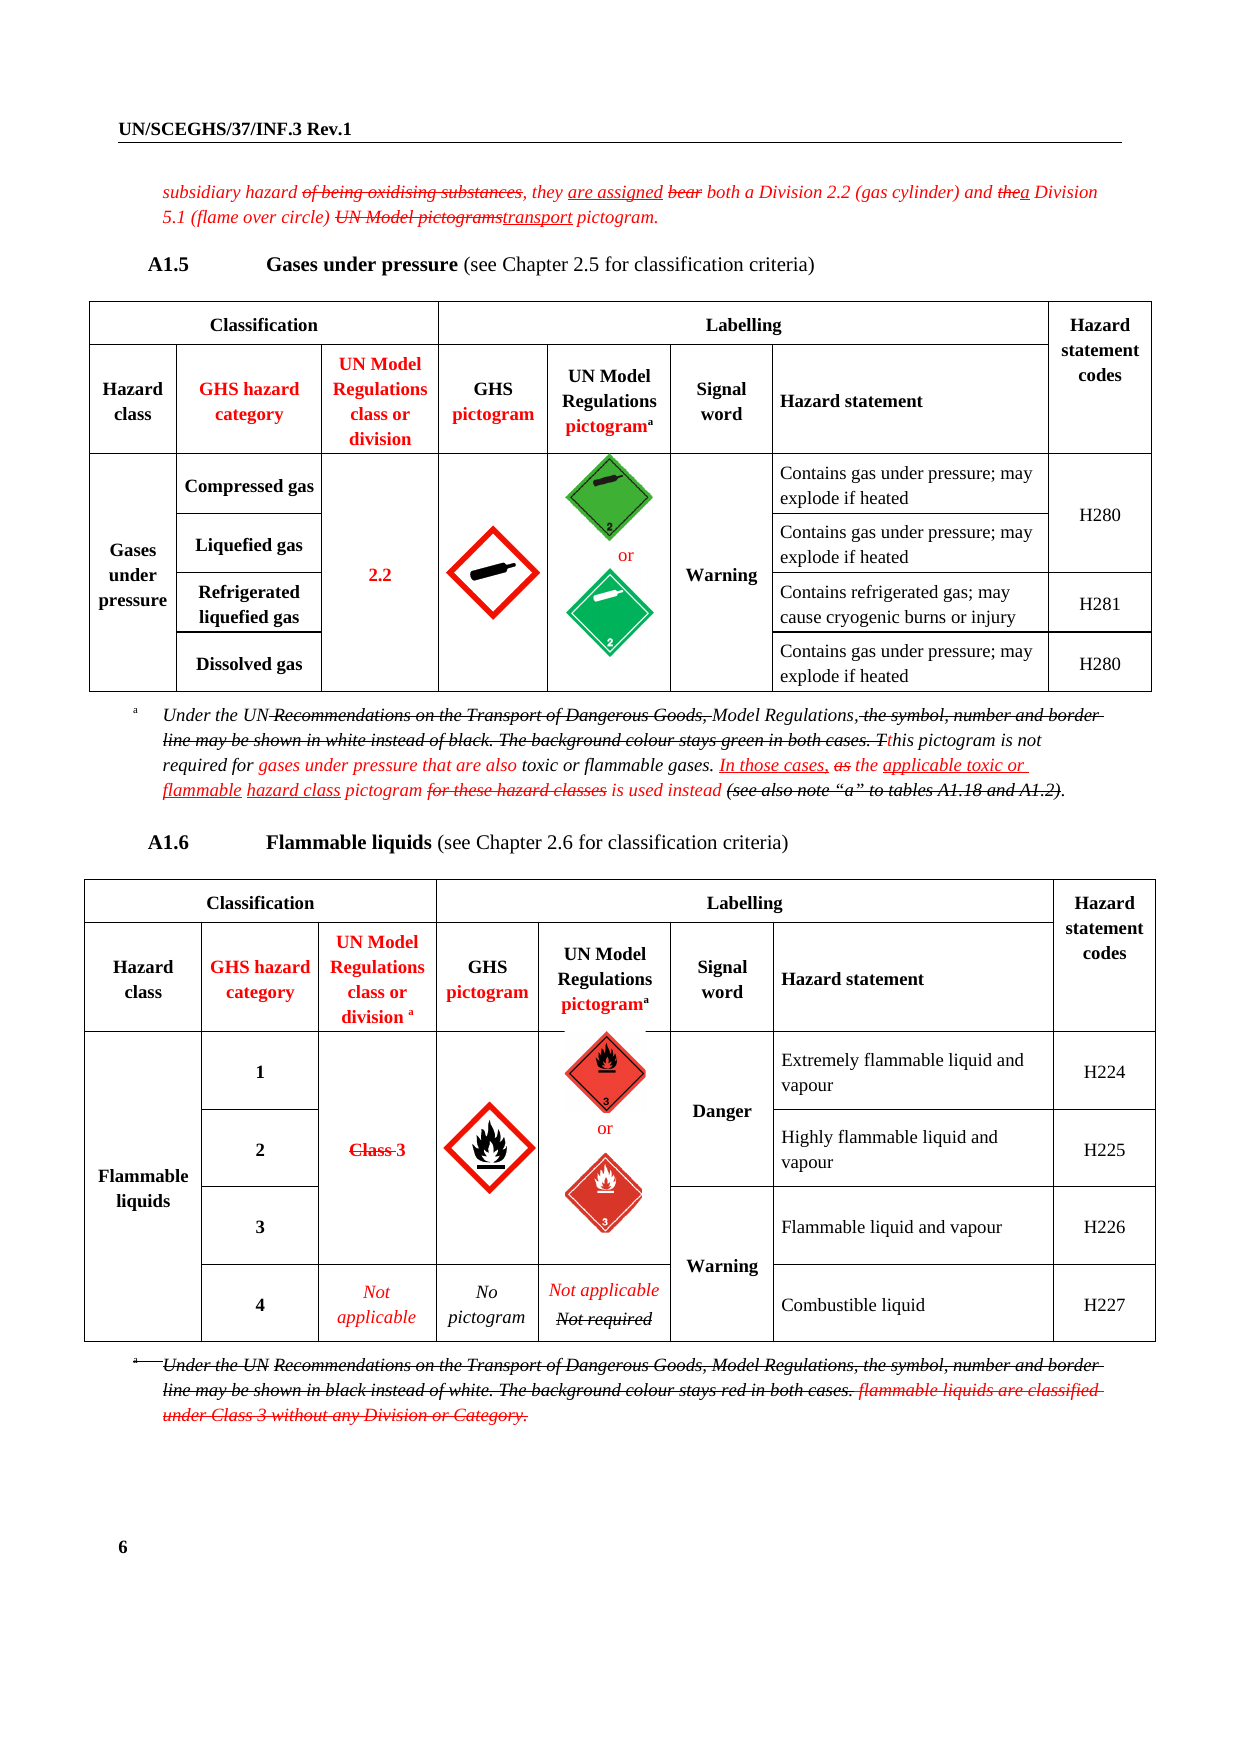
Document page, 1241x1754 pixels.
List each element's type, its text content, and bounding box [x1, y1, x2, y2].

table_cell 4 [202, 1265, 318, 1341]
table_cell GHS hazard category [202, 923, 318, 1031]
table_cell GHS hazard category [177, 345, 321, 453]
table_cell [439, 454, 547, 691]
picture [564, 1031, 646, 1113]
table_cell GHS pictogram [439, 345, 547, 453]
table_cell 2 [202, 1110, 318, 1186]
table_cell Contains gas under pressure; may explode if heated [773, 633, 1048, 691]
table_cell Not applicable [319, 1265, 436, 1341]
table_cell [548, 454, 670, 691]
table_cell or [539, 1032, 670, 1263]
table_cell Not applicable Not required [539, 1265, 670, 1341]
table_header Classification [90, 302, 438, 344]
table_cell Compressed gas [177, 454, 321, 513]
picture [566, 568, 654, 657]
table_cell Flammable liquid and vapour [774, 1187, 1053, 1263]
picture [563, 1152, 642, 1231]
table_cell Highly flammable liquid and vapour [774, 1110, 1053, 1186]
table_cell GHS pictogram [437, 923, 538, 1031]
table_cell Liquefied gas [177, 514, 321, 572]
table_cell Hazard class [90, 345, 176, 453]
table_cell 1 [202, 1032, 318, 1109]
table_cell H280 [1049, 633, 1151, 691]
text a Under the UN Recommendations on the Transport of Dangerous Goods, Model Regulations, the symbol, number and border line may be shown in black instead of white. The background colour stays red in both cases. flammable liquids are classified under Class 3 without any Division or Category. [133, 1350, 1124, 1425]
table_cell No pictogram [437, 1265, 538, 1341]
table_cell Contains gas under pressure; may explode if heated [773, 454, 1048, 513]
table_cell UN Model Regulations class or division a [319, 923, 436, 1031]
subtitle A1.6 Flammable liquids (see Chapter 2.6 for classification criteria) [148, 830, 1122, 854]
table_header Hazard statement codes [1049, 302, 1151, 453]
table_cell H227 [1054, 1265, 1155, 1341]
table_cell Refrigerated liquefied gas [177, 573, 321, 631]
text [133, 177, 1122, 227]
table_cell Warning [671, 454, 772, 691]
table_header Labelling [437, 880, 1053, 922]
table_cell Danger [671, 1032, 773, 1186]
subtitle A1.5 Gases under pressure (see Chapter 2.5 for classification criteria) [148, 252, 1122, 276]
table_header Labelling [439, 302, 1048, 344]
table_cell Signal word [671, 345, 772, 453]
table_cell H280 [1049, 454, 1151, 572]
table_cell UN Model Regulations pictograma [548, 345, 670, 453]
table_cell Contains refrigerated gas; may cause cryogenic burns or injury [773, 573, 1048, 631]
table_cell Hazard statement [774, 923, 1053, 1031]
table_cell Hazard class [85, 923, 201, 1031]
table_cell 2.2 [322, 454, 438, 691]
table_cell Flammable liquids [85, 1032, 201, 1341]
table_header Classification [85, 880, 436, 922]
table_cell UN Model Regulations pictograma [539, 923, 670, 1031]
table_header Hazard statement codes [1054, 880, 1155, 1031]
table_cell H225 [1054, 1110, 1155, 1186]
table_cell Signal word [671, 923, 773, 1031]
table_cell Combustible liquid [774, 1265, 1053, 1341]
table_cell H226 [1054, 1187, 1155, 1263]
table_cell Dissolved gas [177, 633, 321, 691]
table_cell Hazard statement [773, 345, 1048, 453]
table_cell H224 [1054, 1032, 1155, 1109]
table_cell UN Model Regulations class or division [322, 345, 438, 453]
table_cell 3 [202, 1187, 318, 1263]
table_cell Warning [671, 1187, 773, 1341]
table_cell Class 3 [319, 1032, 436, 1263]
table_cell Extremely flammable liquid and vapour [774, 1032, 1053, 1109]
table_cell Contains gas under pressure; may explode if heated [773, 514, 1048, 572]
table_cell H281 [1049, 573, 1151, 631]
table_cell Gases under pressure [90, 454, 176, 691]
picture [565, 453, 653, 541]
text a Under the UN Recommendations on the Transport of Dangerous Goods, Model Regulations, the symbol, number and border line may be shown in white instead of black. The background colour stays green in both cases. Tthis pictogram is not required for gases under pressure that are also toxic or flammable gases. In those cases, as the applicable toxic or flammable hazard class pictogram for these hazard classes is used instead (see also note “a” to tables A1.18 and A1.2). [133, 700, 1110, 800]
table_cell [437, 1032, 538, 1263]
